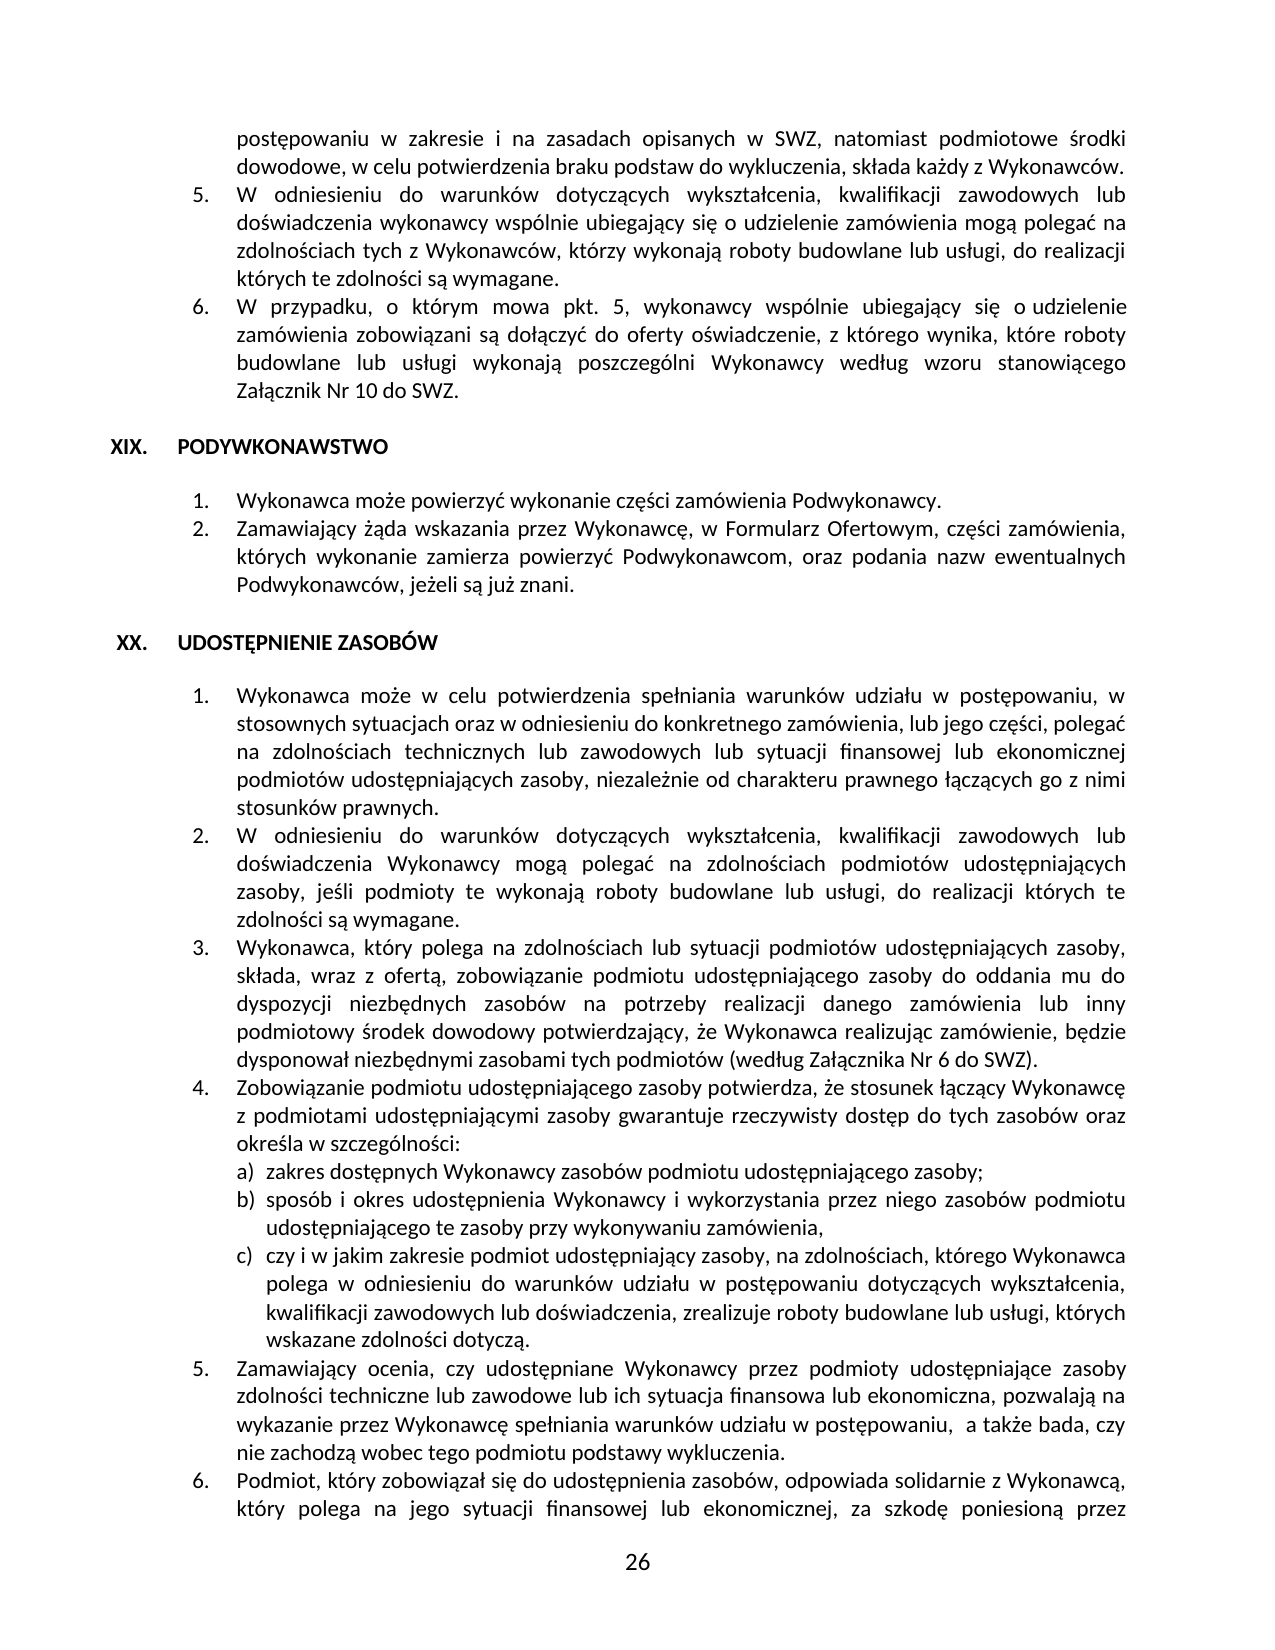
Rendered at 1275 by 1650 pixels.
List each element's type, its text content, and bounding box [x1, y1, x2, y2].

list sposób i okres udostępnienia Wykonawcy i wykorzystania przez niego zasobów podmiotu udostępniającego te zasoby przy wykonywaniu zamówienia, [236, 1186, 1127, 1242]
list Zobowiązanie podmiotu udostępniającego zasoby potwierdza, że stosunek łączący Wykonawcę z podmiotami udostępniającymi zasoby gwarantuje rzeczywisty dostęp do tych zasobów oraz określa w szczególności: [192, 1073, 1127, 1157]
list Wykonawca może w celu potwierdzenia spełniania warunków udziału w postępowaniu, w stosownych sytuacjach oraz w odniesieniu do konkretnego zamówienia, lub jego części, polegać na zdolnościach technicznych lub zawodowych lub sytuacji finansowej lub ekonomicznej podmiotów udostępniających zasoby, niezależnie od charakteru prawnego łączących go z nimi stosunków prawnych. [192, 681, 1127, 821]
list W odniesieniu do warunków dotyczących wykształcenia, kwalifikacji zawodowych lub doświadczenia wykonawcy wspólnie ubiegający się o udzielenie zamówienia mogą polegać na zdolnościach tych z Wykonawców, którzy wykonają roboty budowlane lub usługi, do realizacji których te zdolności są wymagane. [192, 180, 1127, 292]
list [192, 124, 1127, 180]
list zakres dostępnych Wykonawcy zasobów podmiotu udostępniającego zasoby; [236, 1157, 1127, 1186]
list W przypadku, o którym mowa pkt. 5, wykonawcy wspólnie ubiegający się o udzielenie zamówienia zobowiązani są dołączyć do oferty oświadczenie, z którego wynika, które roboty budowlane lub usługi wykonają poszczególni Wykonawcy według wzoru stanowiącego Załącznik Nr 10 do SWZ. [192, 292, 1127, 404]
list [192, 1466, 1127, 1522]
list Zamawiający żąda wskazania przez Wykonawcę, w Formularz Ofertowym, części zamówienia, których wykonanie zamierza powierzyć Podwykonawcom, oraz podania nazw ewentualnych Podwykonawców, jeżeli są już znani. [192, 514, 1127, 598]
subtitle PODYWKONAWSTWO [148, 432, 1127, 460]
list czy i w jakim zakresie podmiot udostępniający zasoby, na zdolnościach, którego Wykonawca polega w odniesieniu do warunków udziału w postępowaniu dotyczących wykształcenia, kwalifikacji zawodowych lub doświadczenia, zrealizuje roboty budowlane lub usługi, których wskazane zdolności dotyczą. [236, 1242, 1127, 1354]
list Zamawiający ocenia, czy udostępniane Wykonawcy przez podmioty udostępniające zasoby zdolności techniczne lub zawodowe lub ich sytuacja finansowa lub ekonomiczna, pozwalają na wykazanie przez Wykonawcę spełniania warunków udziału w postępowaniu, a także bada, czy nie zachodzą wobec tego podmiotu podstawy wykluczenia. [192, 1354, 1127, 1466]
subtitle UDOSTĘPNIENIE ZASOBÓW [148, 628, 1127, 656]
list W odniesieniu do warunków dotyczących wykształcenia, kwalifikacji zawodowych lub doświadczenia Wykonawcy mogą polegać na zdolnościach podmiotów udostępniających zasoby, jeśli podmioty te wykonają roboty budowlane lub usługi, do realizacji których te zdolności są wymagane. [192, 821, 1127, 933]
list Wykonawca może powierzyć wykonanie części zamówienia Podwykonawcy. [192, 486, 1127, 514]
list Wykonawca, który polega na zdolnościach lub sytuacji podmiotów udostępniających zasoby, składa, wraz z ofertą, zobowiązanie podmiotu udostępniającego zasoby do oddania mu do dyspozycji niezbędnych zasobów na potrzeby realizacji danego zamówienia lub inny podmiotowy środek dowodowy potwierdzający, że Wykonawca realizując zamówienie, będzie dysponował niezbędnymi zasobami tych podmiotów (według Załącznika Nr 6 do SWZ). [192, 933, 1127, 1073]
